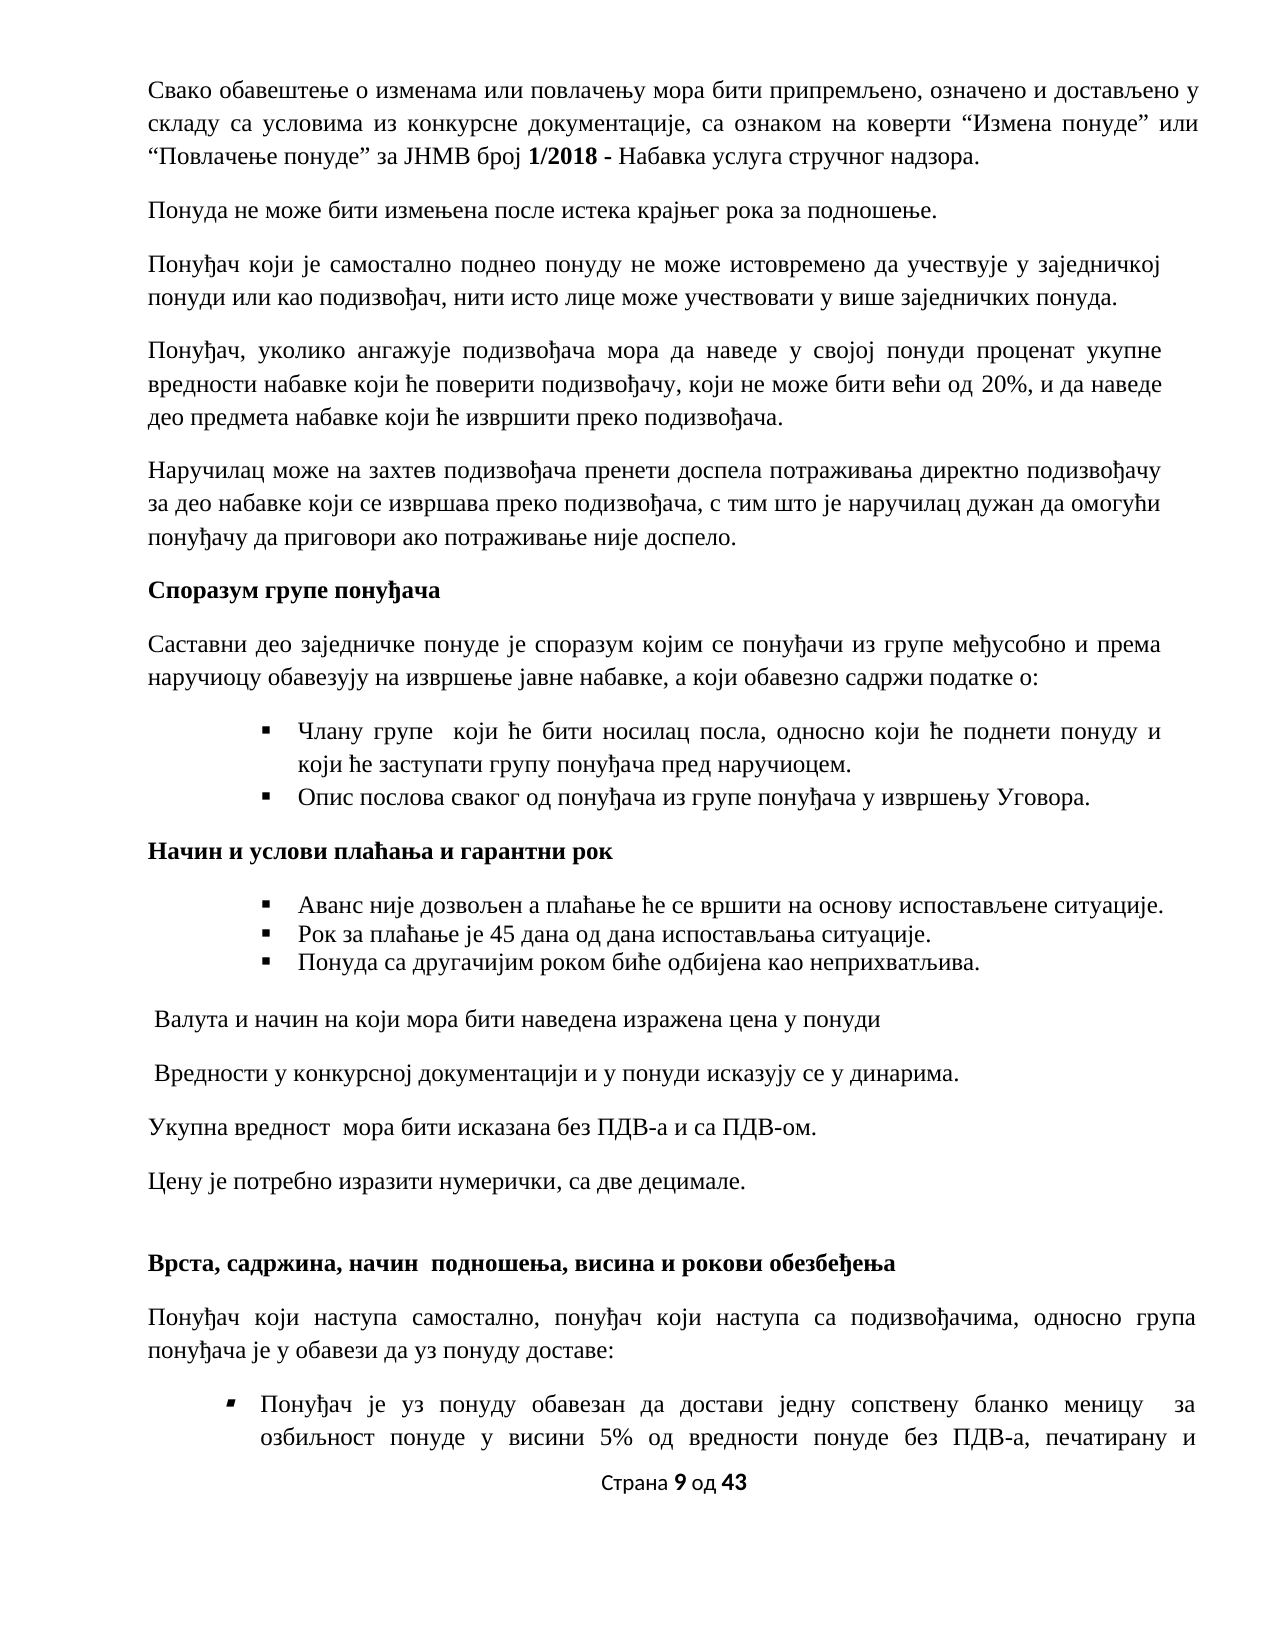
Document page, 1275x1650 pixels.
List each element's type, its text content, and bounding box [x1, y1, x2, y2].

list Члану групе који ће бити носилац посла, односно који ће поднети понуду и који ће заступати групу понуђача пред наручиоцем. [260, 716, 1162, 778]
text Понуда не може бити измењена после истека крајњег рока за подношење. [148, 195, 1200, 224]
text Понуђач који је самостално поднео понуду не може истовремено да учествује у заједничкој понуди или као подизвођач, нити исто лице може учествовати у више заједничких понуда. [148, 249, 1162, 311]
text Понуђач који наступа самостално, понуђач који наступа са подизвођачима, односно група понуђача је у обавези да уз понуду доставе: [148, 1302, 1197, 1364]
text Вредности у конкурсној документацији и у понуди исказују се у динарима. [148, 1058, 1162, 1087]
text Споразум групе понуђача [148, 575, 1162, 604]
text Саставни део заједничке понуде је споразум којим се понуђачи из групе међусобно и према наручиоцу обавезују на извршење јавне набавке, а који обавезно садржи податке о: [148, 629, 1162, 691]
text Понуђач, уколико ангажује подизвођача мора да наведе у својој понуди проценат укупне вредности набавке који ће поверити подизвођачу, који не може бити већи од 20%, и да наведе део предмета набавке који ће извршити преко подизвођача. [148, 336, 1162, 430]
text Валута и начин на који мора бити наведена изражена цена у понуди [148, 1004, 1162, 1033]
list Рок за плаћање је 45 дана од дана испостављања ситуације. [260, 919, 1170, 947]
text Цену је потребно изразити нумерички, са две децимале. [148, 1166, 1162, 1194]
list Понуда са другачијим роком биће одбијена као неприхватљива. [260, 947, 1170, 976]
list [223, 1389, 1197, 1451]
text Наручилац може на захтев подизвођача пренети доспела потраживања директно подизвођачу за део набавке који се извршава преко подизвођача, с тим што је наручилац дужан да омогући понуђачу да приговори ако потраживање није доспело. [148, 456, 1162, 550]
list Опис послова сваког од понуђача из групе понуђача у извршењу Уговора. [260, 782, 1162, 811]
text Свако обавештење о изменама или повлачењу мора бити припремљено, означено и достављено у складу са условима из конкурсне документације, са ознаком на коверти “Измена понуде” или “Повлачење понуде” за ЈНМВ број 1/2018 - Набавка услуга стручног надзора. [148, 75, 1200, 170]
text Врста, садржина, начин подношења, висина и рокови обезбеђења [148, 1248, 1197, 1277]
text Начин и услови плаћања и гарантни рок [148, 836, 1162, 865]
list Аванс није дозвољен а плаћање ће се вршити на основу испостављене ситуације. [260, 890, 1170, 919]
text Укупна вредност мора бити исказана без ПДВ-а и са ПДВ-ом. [148, 1112, 1162, 1141]
